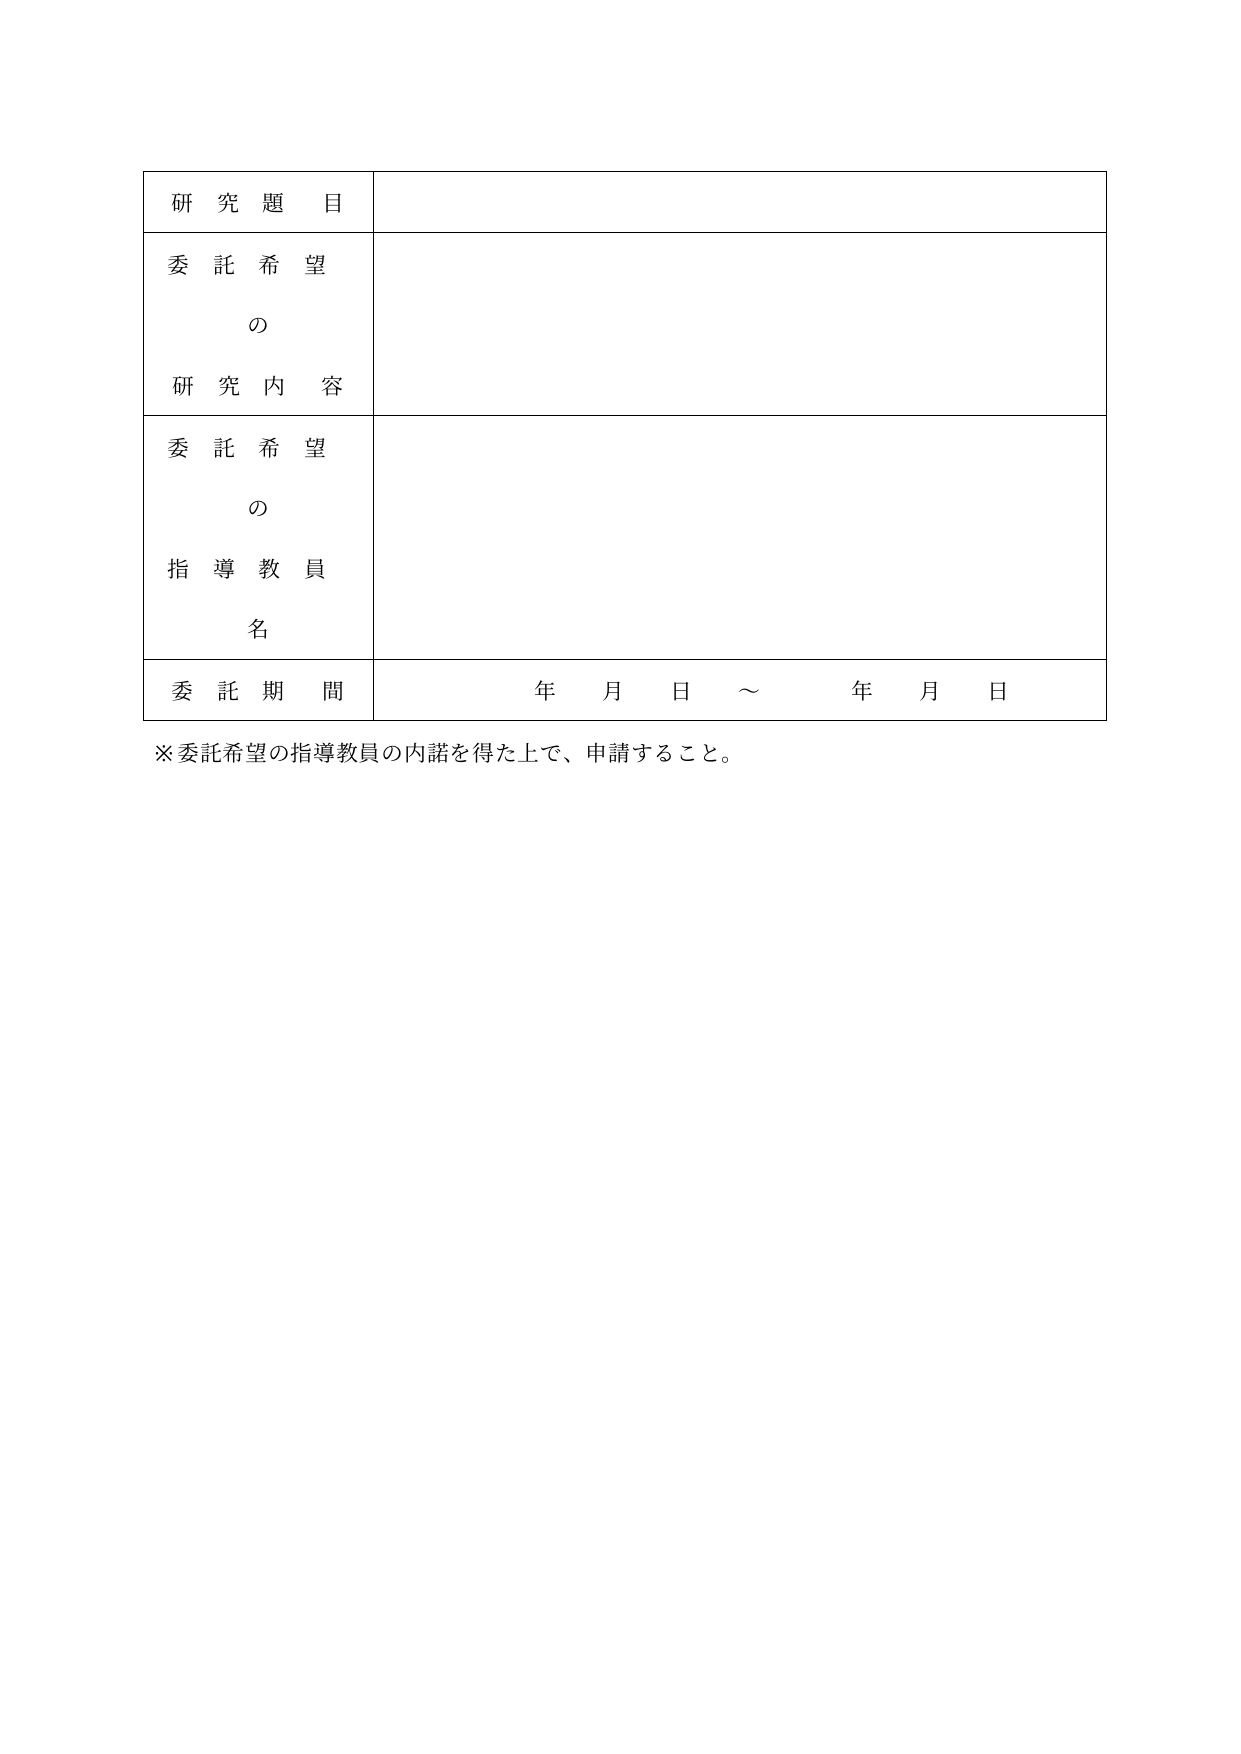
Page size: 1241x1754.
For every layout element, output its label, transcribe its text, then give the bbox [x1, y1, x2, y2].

text ※委託希望の指導教員の内諾を得た上で、申請すること。 [154, 721, 1086, 782]
table_cell 年 月 日 ～ 年 月 日 [374, 660, 1106, 720]
table_cell 委託期間 [144, 660, 373, 720]
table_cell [144, 172, 373, 232]
table_cell [374, 416, 1106, 659]
table_cell 委託希望の 指導教員名 [144, 416, 373, 659]
table_cell [374, 233, 1106, 415]
table_cell [374, 172, 1106, 232]
table_cell 委託希望の 研究内容 [144, 233, 373, 415]
